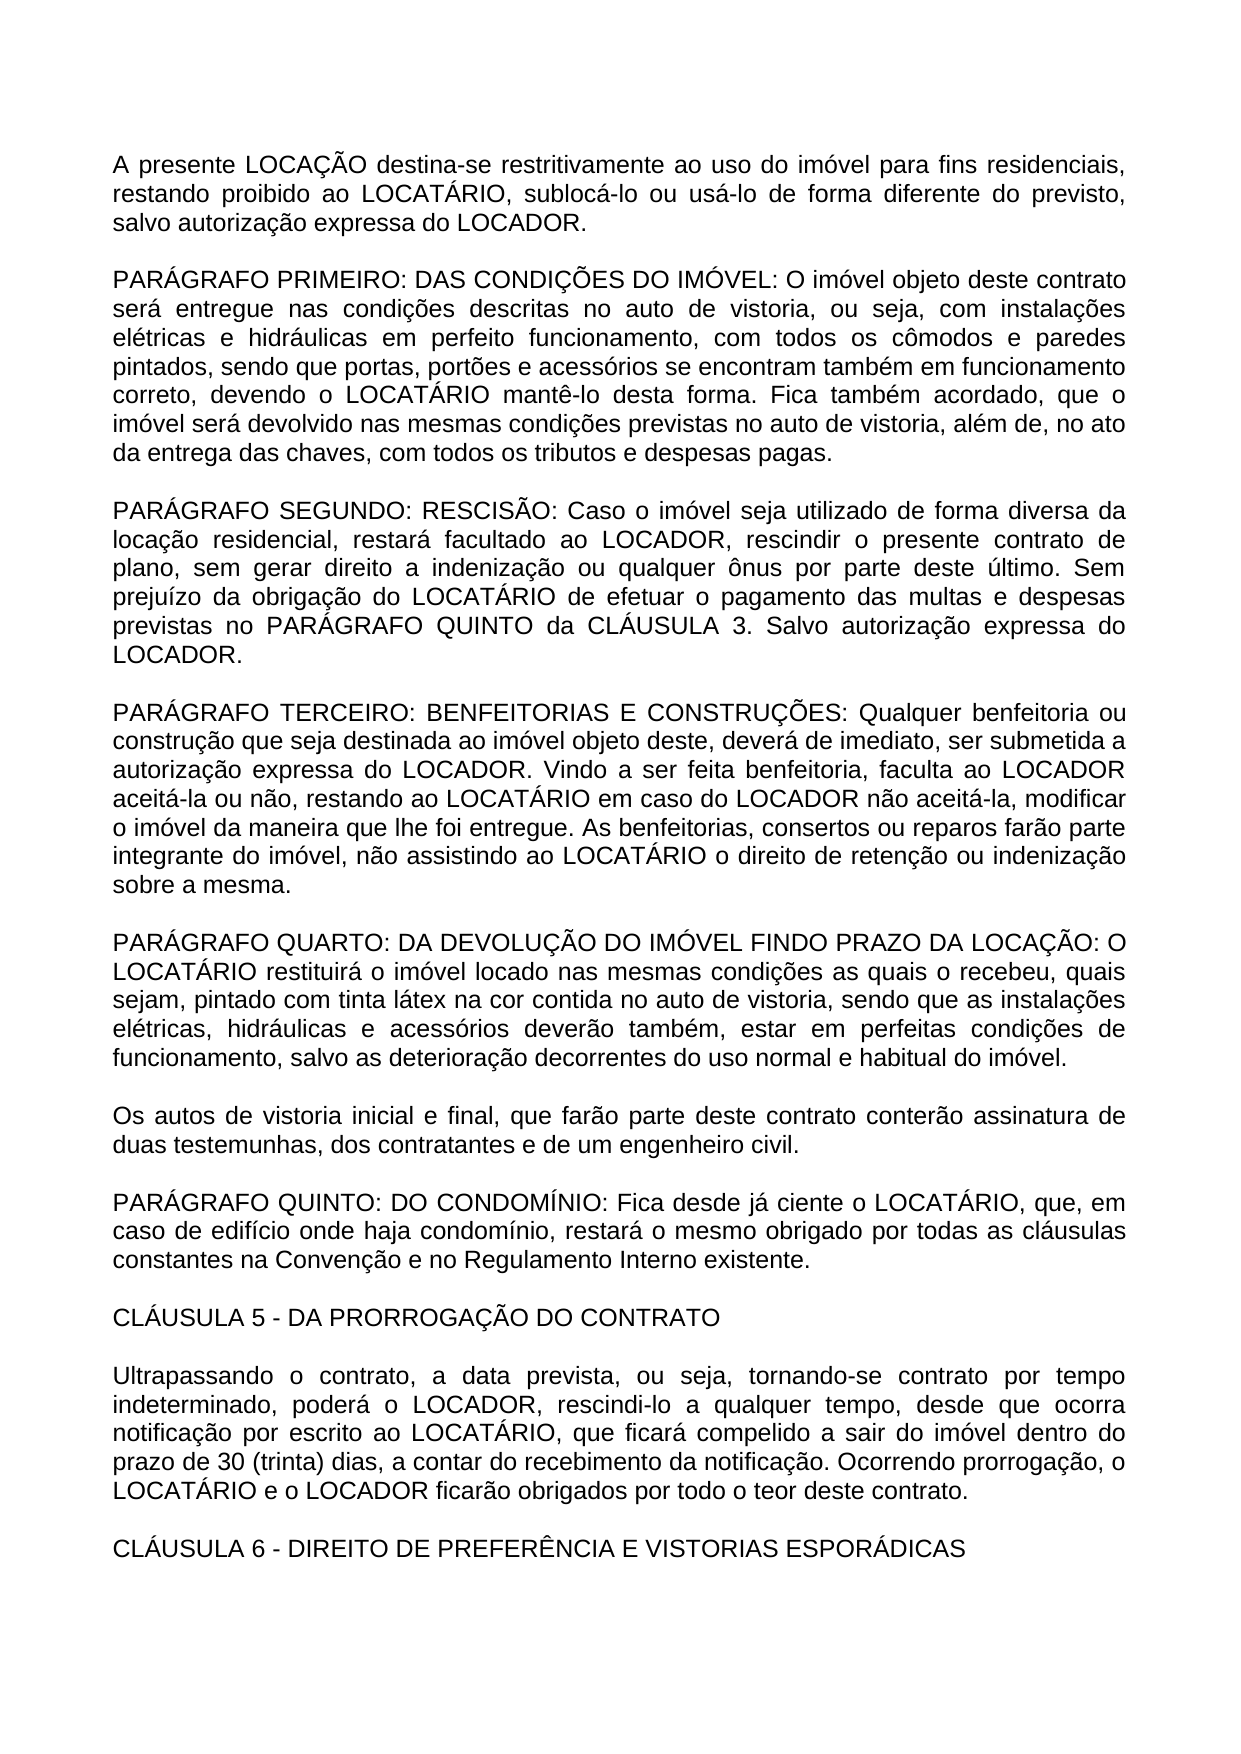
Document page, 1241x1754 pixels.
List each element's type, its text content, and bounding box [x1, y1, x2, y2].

text PARÁGRAFO QUINTO: DO CONDOMÍNIO: Fica desde já ciente o LOCATÁRIO, que, em caso de edifício onde haja condomínio, restará o mesmo obrigado por todas as cláusulas constantes na Convenção e no Regulamento Interno existente. [112, 1187, 1128, 1274]
text PARÁGRAFO QUARTO: DA DEVOLUÇÃO DO IMÓVEL FINDO PRAZO DA LOCAÇÃO: O LOCATÁRIO restituirá o imóvel locado nas mesmas condições as quais o recebeu, quais sejam, pintado com tinta látex na cor contida no auto de vistoria, sendo que as instalações elétricas, hidráulicas e acessórios deverão também, estar em perfeitas condições de funcionamento, salvo as deterioração decorrentes do uso normal e habitual do imóvel. [112, 928, 1128, 1072]
text PARÁGRAFO SEGUNDO: RESCISÃO: Caso o imóvel seja utilizado de forma diversa da locação residencial, restará facultado ao LOCADOR, rescindir o presente contrato de plano, sem gerar direito a indenização ou qualquer ônus por parte deste último. Sem prejuízo da obrigação do LOCATÁRIO de efetuar o pagamento das multas e despesas previstas no PARÁGRAFO QUINTO da CLÁUSULA 3. Salvo autorização expressa do LOCADOR. [112, 496, 1128, 668]
text Os autos de vistoria inicial e final, que farão parte deste contrato conterão assinatura de duas testemunhas, dos contratantes e de um engenheiro civil. [112, 1101, 1128, 1158]
text CLÁUSULA 5 - DA PRORROGAÇÃO DO CONTRATO [112, 1303, 1128, 1332]
text PARÁGRAFO TERCEIRO: BENFEITORIAS E CONSTRUÇÕES: Qualquer benfeitoria ou construção que seja destinada ao imóvel objeto deste, deverá de imediato, ser submetida a autorização expressa do LOCADOR. Vindo a ser feita benfeitoria, faculta ao LOCADOR aceitá-la ou não, restando ao LOCATÁRIO em caso do LOCADOR não aceitá-la, modificar o imóvel da maneira que lhe foi entregue. As benfeitorias, consertos ou reparos farão parte integrante do imóvel, não assistindo ao LOCATÁRIO o direito de retenção ou indenização sobre a mesma. [112, 697, 1128, 899]
text A presente LOCAÇÃO destina-se restritivamente ao uso do imóvel para fins residenciais, restando proibido ao LOCATÁRIO, sublocá-lo ou usá-lo de forma diferente do previsto, salvo autorização expressa do LOCADOR. [112, 150, 1128, 236]
text PARÁGRAFO PRIMEIRO: DAS CONDIÇÕES DO IMÓVEL: O imóvel objeto deste contrato será entregue nas condições descritas no auto de vistoria, ou seja, com instalações elétricas e hidráulicas em perfeito funcionamento, com todos os cômodos e paredes pintados, sendo que portas, portões e acessórios se encontram também em funcionamento correto, devendo o LOCATÁRIO mantê-lo desta forma. Fica também acordado, que o imóvel será devolvido nas mesmas condições previstas no auto de vistoria, além de, no ato da entrega das chaves, com todos os tributos e despesas pagas. [112, 265, 1128, 467]
text CLÁUSULA 6 - DIREITO DE PREFERÊNCIA E VISTORIAS ESPORÁDICAS [112, 1534, 1128, 1562]
text Ultrapassando o contrato, a data prevista, ou seja, tornando-se contrato por tempo indeterminado, poderá o LOCADOR, rescindi-lo a qualquer tempo, desde que ocorra notificação por escrito ao LOCATÁRIO, que ficará compelido a sair do imóvel dentro do prazo de 30 (trinta) dias, a contar do recebimento da notificação. Ocorrendo prorrogação, o LOCATÁRIO e o LOCADOR ficarão obrigados por todo o teor deste contrato. [112, 1361, 1128, 1504]
